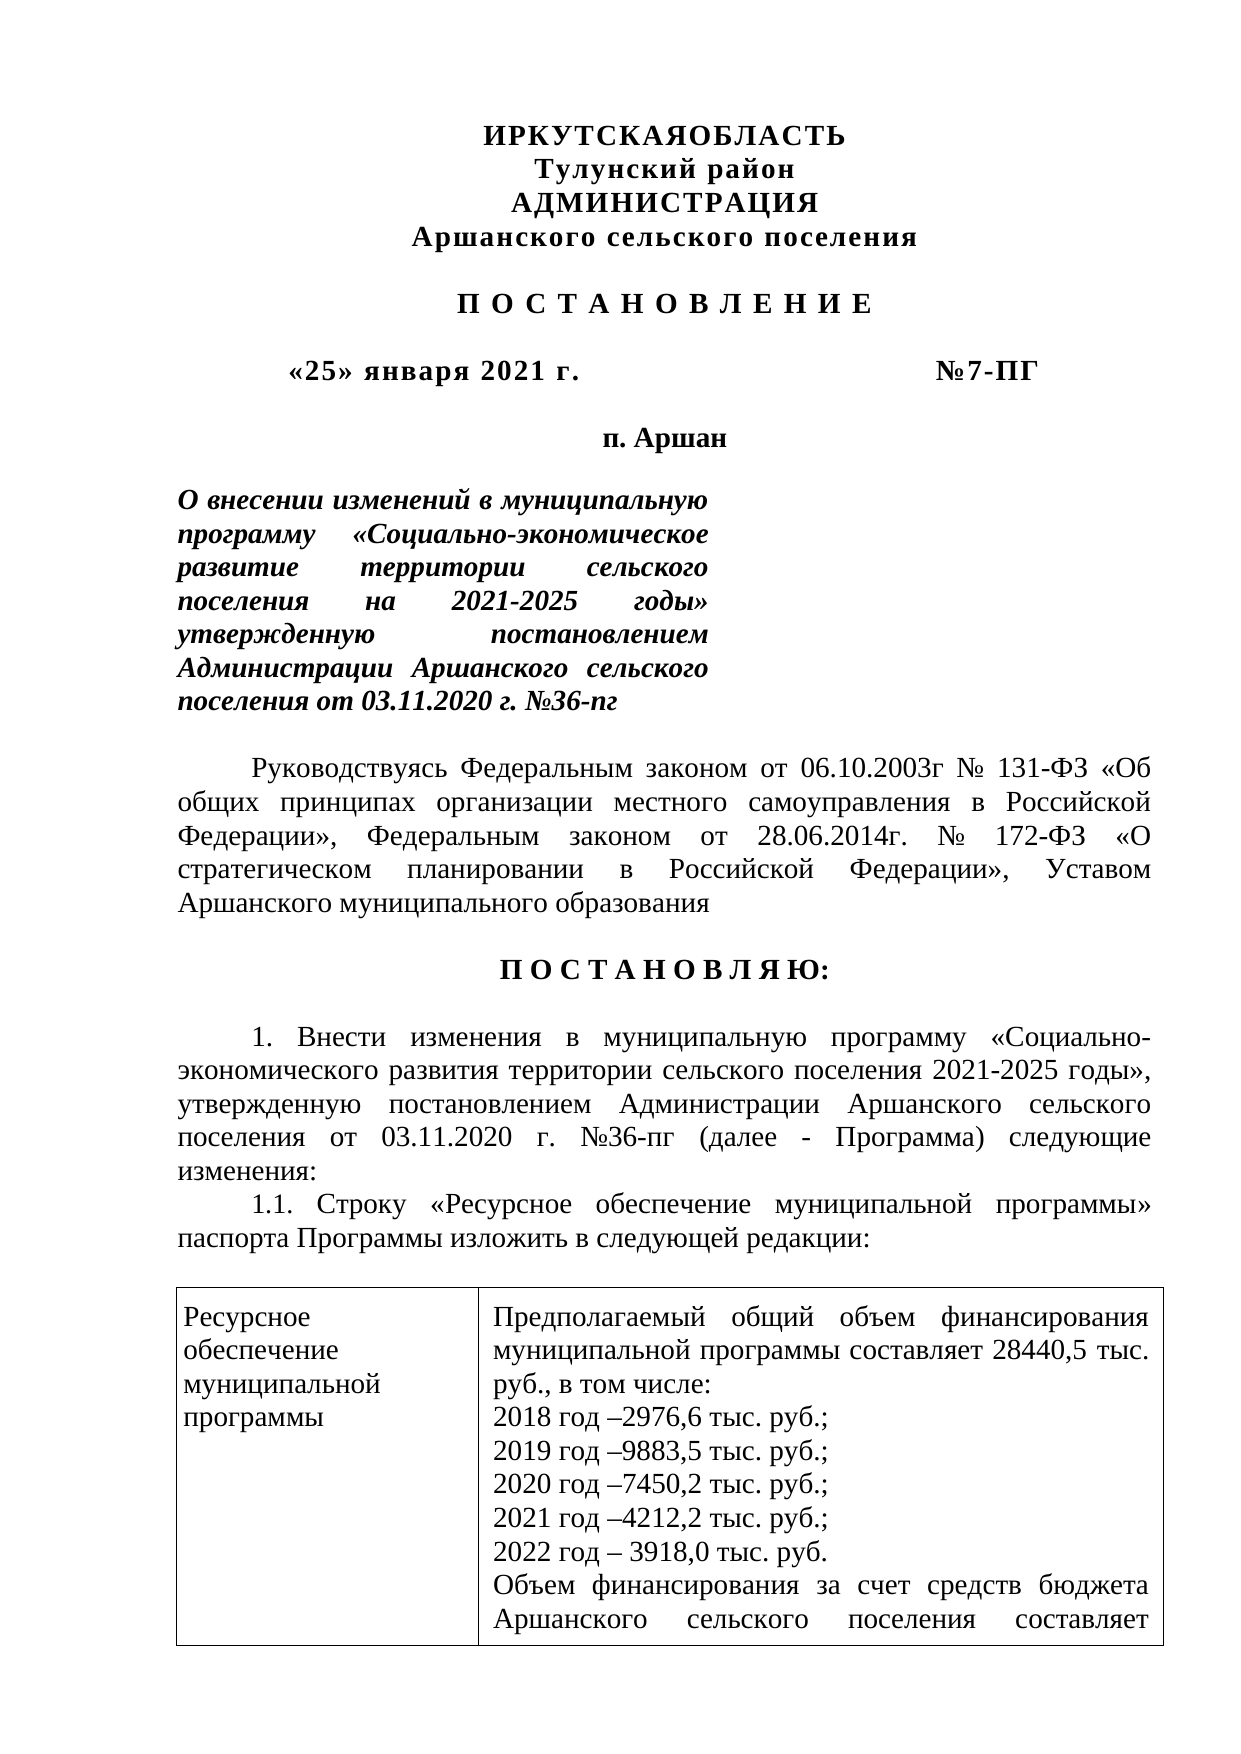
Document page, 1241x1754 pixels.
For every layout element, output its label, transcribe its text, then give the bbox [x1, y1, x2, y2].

text Руководствуясь Федеральным законом от 06.10.2003г № 131-ФЗ «Об общих принципах организации местного самоуправления в Российской Федерации», Федеральным законом от 28.06.2014г. № 172-ФЗ «О стратегическом планировании в Российской Федерации», Уставом Аршанского муниципального образования [177, 751, 1152, 918]
text 1.1. Строку «Ресурсное обеспечение муниципальной программы» паспорта Программы изложить в следующей редакции: [177, 1187, 1152, 1254]
text Аршанского сельского поселения [177, 219, 1152, 252]
text Тулунский район [177, 152, 1152, 185]
text 1. Внести изменения в муниципальную программу «Социально-экономического развития территории сельского поселения 2021-2025 годы», утвержденную постановлением Администрации Аршанского сельского поселения от 03.11.2020 г. №36-пг (далее - Программа) следующие изменения: [177, 1019, 1152, 1187]
text «25» января 2021 г. №7-ПГ [177, 353, 1152, 386]
text ИРКУТСКАЯОБЛАСТЬ [177, 118, 1152, 152]
text АДМИНИСТРАЦИЯ [177, 185, 1152, 219]
text П О С Т А Н О В Л Я Ю: [177, 952, 1152, 985]
text О внесении изменений в муниципальную программу «Социально-экономическое развитие территории сельского поселения на 2021-2025 годы» утвержденную постановлением Администрации Аршанского сельского поселения от 03.11.2020 г. №36-пг [177, 482, 709, 717]
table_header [177, 1288, 478, 1645]
text П О С Т А Н О В Л Е Н И Е [177, 286, 1152, 319]
text п. Аршан [177, 420, 1152, 453]
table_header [479, 1288, 1163, 1645]
